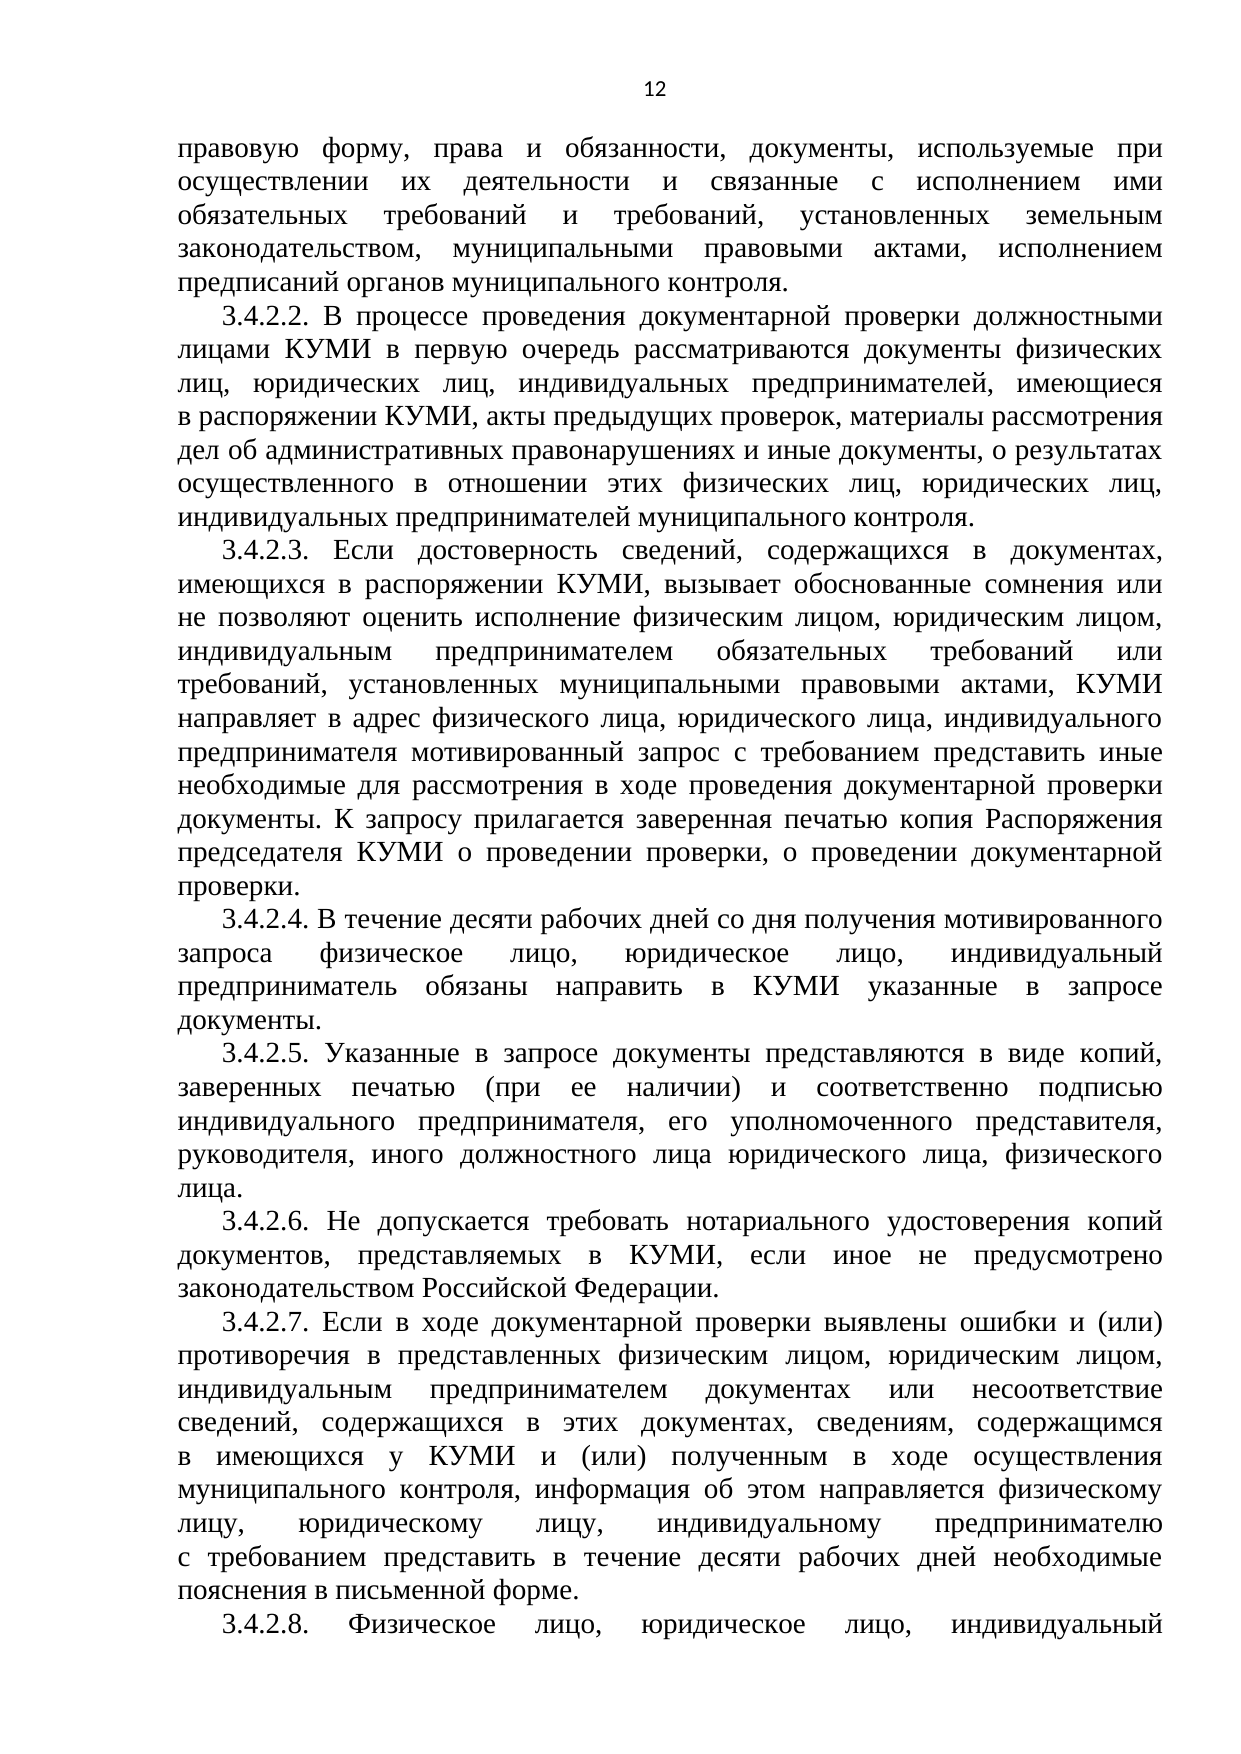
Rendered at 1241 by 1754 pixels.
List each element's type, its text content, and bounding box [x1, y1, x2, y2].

text 3.4.2.4. В течение десяти рабочих дней со дня получения мотивированного запроса физическое лицо, юридическое лицо, индивидуальный предприниматель обязаны направить в КУМИ указанные в запросе документы. [177, 901, 1163, 1036]
text 3.4.2.2. В процессе проведения документарной проверки должностными лицами КУМИ в первую очередь рассматриваются документы физических лиц, юридических лиц, индивидуальных предпринимателей, имеющиеся в распоряжении КУМИ, акты предыдущих проверок, материалы рассмотрения дел об административных правонарушениях и иные документы, о результатах осуществленного в отношении этих физических лиц, юридических лиц, индивидуальных предпринимателей муниципального контроля. [177, 298, 1163, 532]
text 3.4.2.5. Указанные в запросе документы представляются в виде копий, заверенных печатью (при ее наличии) и соответственно подписью индивидуального предпринимателя, его уполномоченного представителя, руководителя, иного должностного лица юридического лица, физического лица. [177, 1036, 1163, 1203]
text 3.4.2.3. Если достоверность сведений, содержащихся в документах, имеющихся в распоряжении КУМИ, вызывает обоснованные сомнения или не позволяют оценить исполнение физическим лицом, юридическим лицом, индивидуальным предпринимателем обязательных требований или требований, установленных муниципальными правовыми актами, КУМИ направляет в адрес физического лица, юридического лица, индивидуального предпринимателя мотивированный запрос с требованием представить иные необходимые для рассмотрения в ходе проведения документарной проверки документы. К запросу прилагается заверенная печатью копия Распоряжения председателя КУМИ о проведении проверки, о проведении документарной проверки. [177, 532, 1163, 901]
text 3.4.2.7. Если в ходе документарной проверки выявлены ошибки и (или) противоречия в представленных физическим лицом, юридическим лицом, индивидуальным предпринимателем документах или несоответствие сведений, содержащихся в этих документах, сведениям, содержащимся в имеющихся у КУМИ и (или) полученным в ходе осуществления муниципального контроля, информация об этом направляется физическому лицу, юридическому лицу, индивидуальному предпринимателю с требованием представить в течение десяти рабочих дней необходимые пояснения в письменной форме. [177, 1304, 1163, 1606]
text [177, 130, 1163, 298]
text 3.4.2.6. Не допускается требовать нотариального удостоверения копий документов, представляемых в КУМИ, если иное не предусмотрено законодательством Российской Федерации. [177, 1203, 1163, 1304]
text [177, 1606, 1163, 1639]
